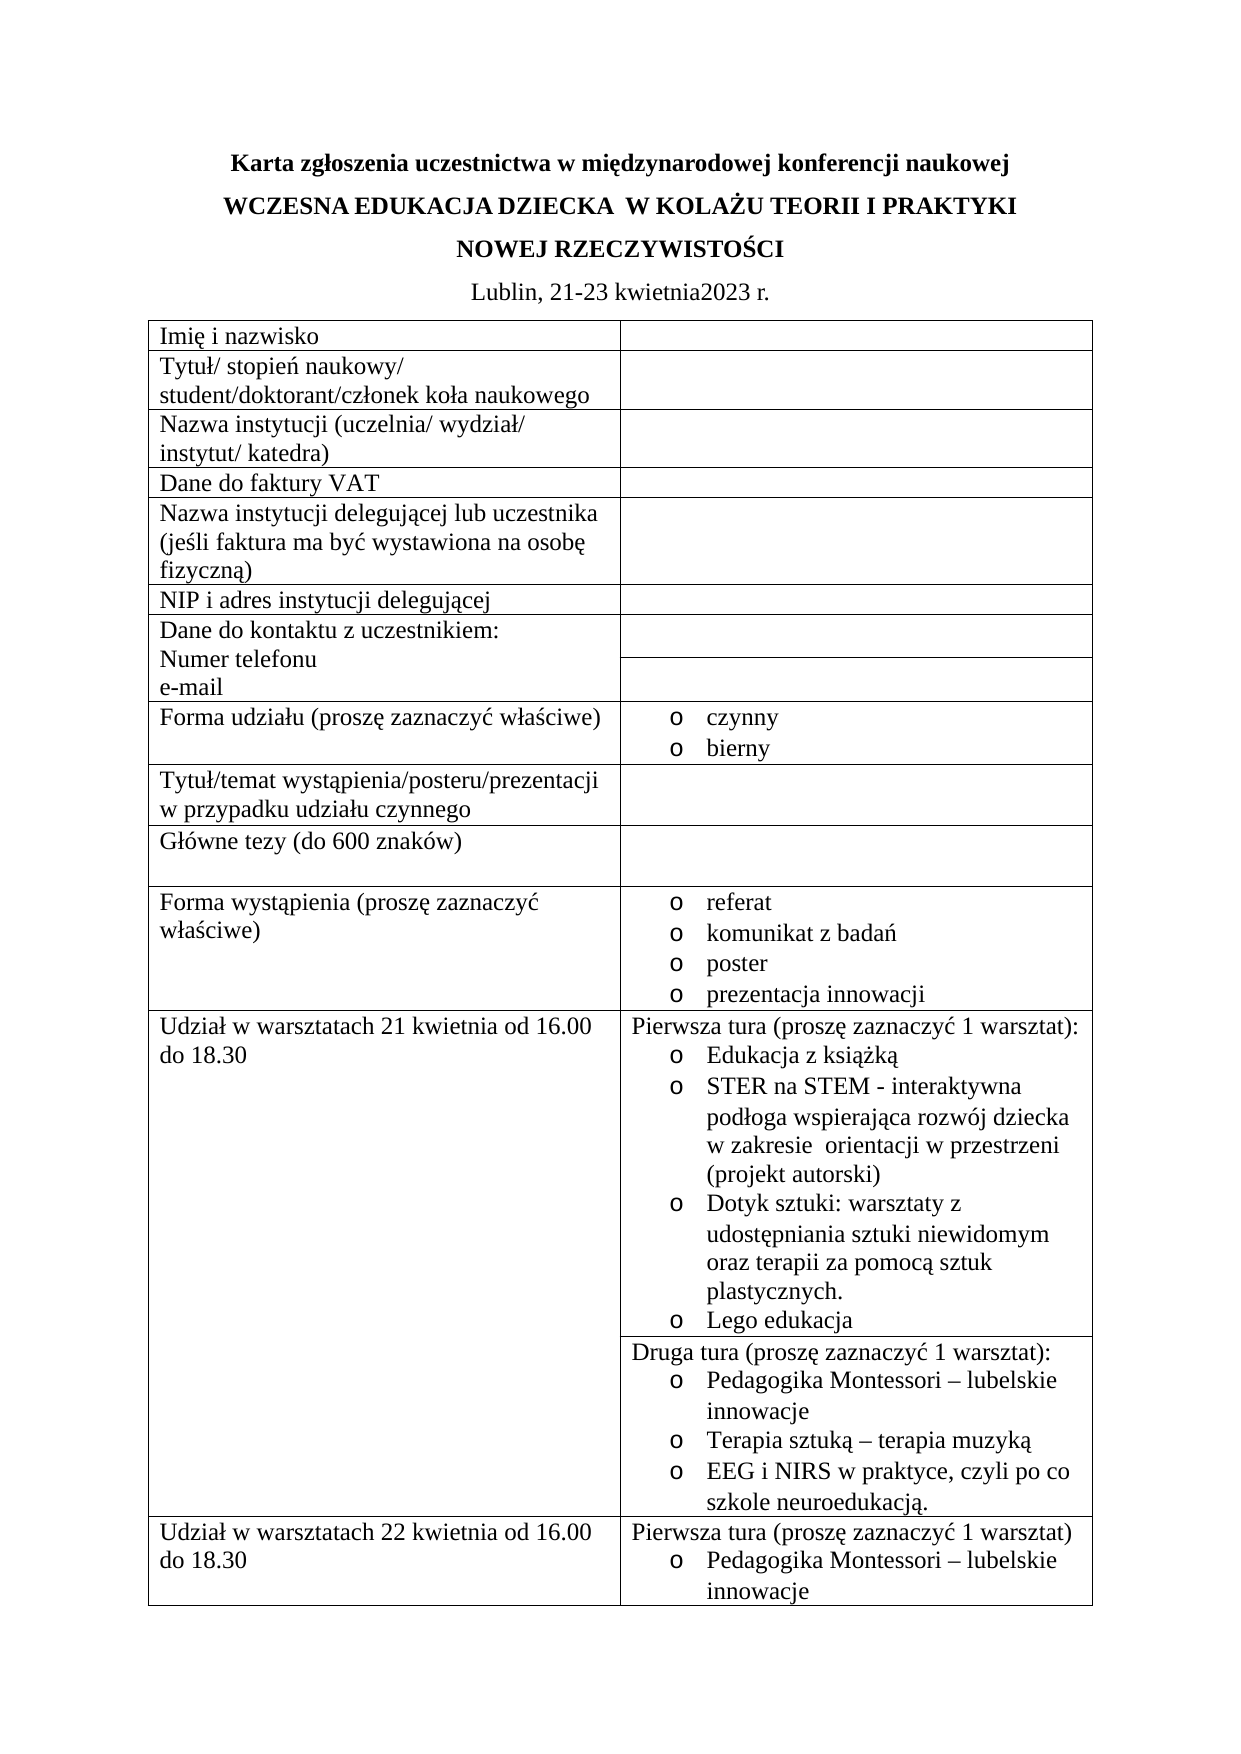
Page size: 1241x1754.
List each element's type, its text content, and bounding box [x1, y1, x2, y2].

table_cell [621, 410, 1092, 467]
table_cell Nazwa instytucji (uczelnia/ wydział/ instytut/ katedra) [149, 410, 620, 467]
table_cell [621, 826, 1092, 886]
text Karta zgłoszenia uczestnictwa w międzynarodowej konferencji naukowej [148, 148, 1093, 176]
table_cell Dane do faktury VAT [149, 468, 620, 497]
table_cell czynny bierny [621, 702, 1092, 764]
table_cell [621, 468, 1092, 497]
table_cell [621, 658, 1092, 701]
table_cell NIP i adres instytucji delegującej [149, 585, 620, 614]
table_header Imię i nazwisko [149, 321, 620, 350]
table_cell [621, 765, 1092, 825]
text WCZESNA EDUKACJA DZIECKA W KOLAŻU TEORII I PRAKTYKI [148, 191, 1093, 219]
table_cell Udział w warsztatach 21 kwietnia od 16.00 do 18.30 [149, 1011, 620, 1516]
text Lublin, 21-23 kwietnia2023 r. [148, 277, 1093, 306]
table_cell Dane do kontaktu z uczestnikiem: Numer telefonu e-mail [149, 615, 620, 701]
table_cell Główne tezy (do 600 znaków) [149, 826, 620, 886]
text NOWEJ RZECZYWISTOŚCI [148, 234, 1093, 263]
table_cell [621, 585, 1092, 614]
table_header [621, 321, 1092, 350]
table_cell Druga tura (proszę zaznaczyć 1 warsztat): Pedagogika Montessori – lubelskie innowacje Terapia sztuką – terapia muzyką EEG i NIRS w praktyce, czyli po co szkole neuroedukacją. [621, 1337, 1092, 1516]
table_cell [621, 498, 1092, 584]
table_cell [621, 615, 1092, 657]
table_cell Nazwa instytucji delegującej lub uczestnika (jeśli faktura ma być wystawiona na osobę fizyczną) [149, 498, 620, 584]
table_cell [621, 351, 1092, 408]
table_cell Tytuł/temat wystąpienia/posteru/prezentacji w przypadku udziału czynnego [149, 765, 620, 825]
table_cell Tytuł/ stopień naukowy/ student/doktorant/członek koła naukowego [149, 351, 620, 408]
table_cell Forma wystąpienia (proszę zaznaczyć właściwe) [149, 887, 620, 1010]
table_cell Forma udziału (proszę zaznaczyć właściwe) [149, 702, 620, 764]
table_cell referat komunikat z badań poster prezentacja innowacji [621, 887, 1092, 1010]
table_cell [149, 1517, 620, 1605]
table_cell Pierwsza tura (proszę zaznaczyć 1 warsztat): Edukacja z książką STER na STEM - interaktywna podłoga wspierająca rozwój dziecka w zakresie orientacji w przestrzeni (projekt autorski) Dotyk sztuki: warsztaty z udostępniania sztuki niewidomym oraz terapii za pomocą sztuk plastycznych. Lego edukacja [621, 1011, 1092, 1336]
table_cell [621, 1517, 1092, 1605]
